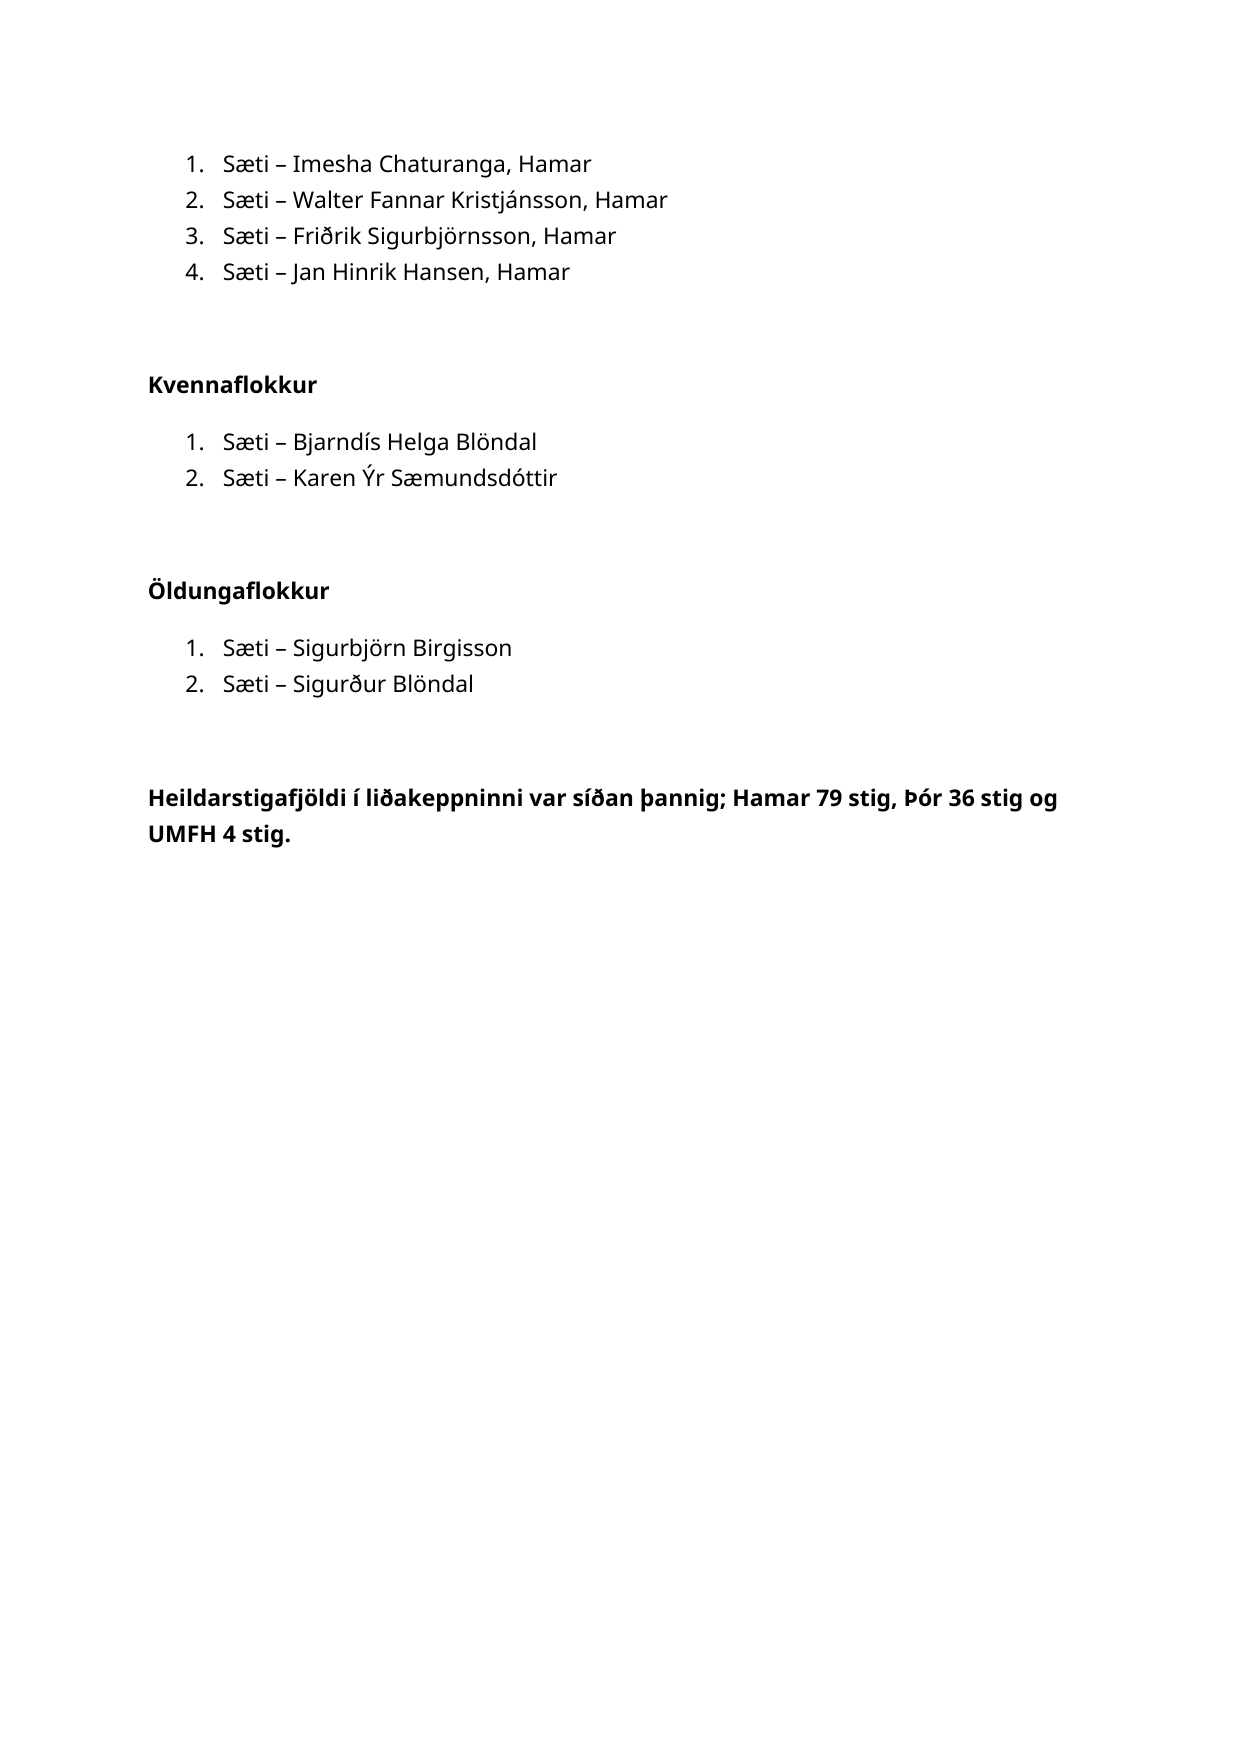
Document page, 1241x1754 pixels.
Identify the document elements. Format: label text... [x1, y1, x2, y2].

text Heildarstigafjöldi í liðakeppninni var síðan þannig; Hamar 79 stig, Þór 36 stig og UMFH 4 stig. [148, 782, 1092, 849]
list Sæti – Sigurbjörn Birgisson [185, 632, 1092, 663]
list Sæti – Imesha Chaturanga, Hamar [185, 148, 1092, 179]
text Öldungaflokkur [148, 575, 1092, 607]
list Sæti – Sigurður Blöndal [185, 668, 1092, 699]
list Sæti – Bjarndís Helga Blöndal [185, 426, 1092, 457]
list Sæti – Jan Hinrik Hansen, Hamar [185, 256, 1092, 287]
list Sæti – Walter Fannar Kristjánsson, Hamar [185, 184, 1092, 215]
list Sæti – Karen Ýr Sæmundsdóttir [185, 462, 1092, 493]
list Sæti – Friðrik Sigurbjörnsson, Hamar [185, 219, 1092, 251]
text Kvennaflokkur [148, 369, 1092, 400]
